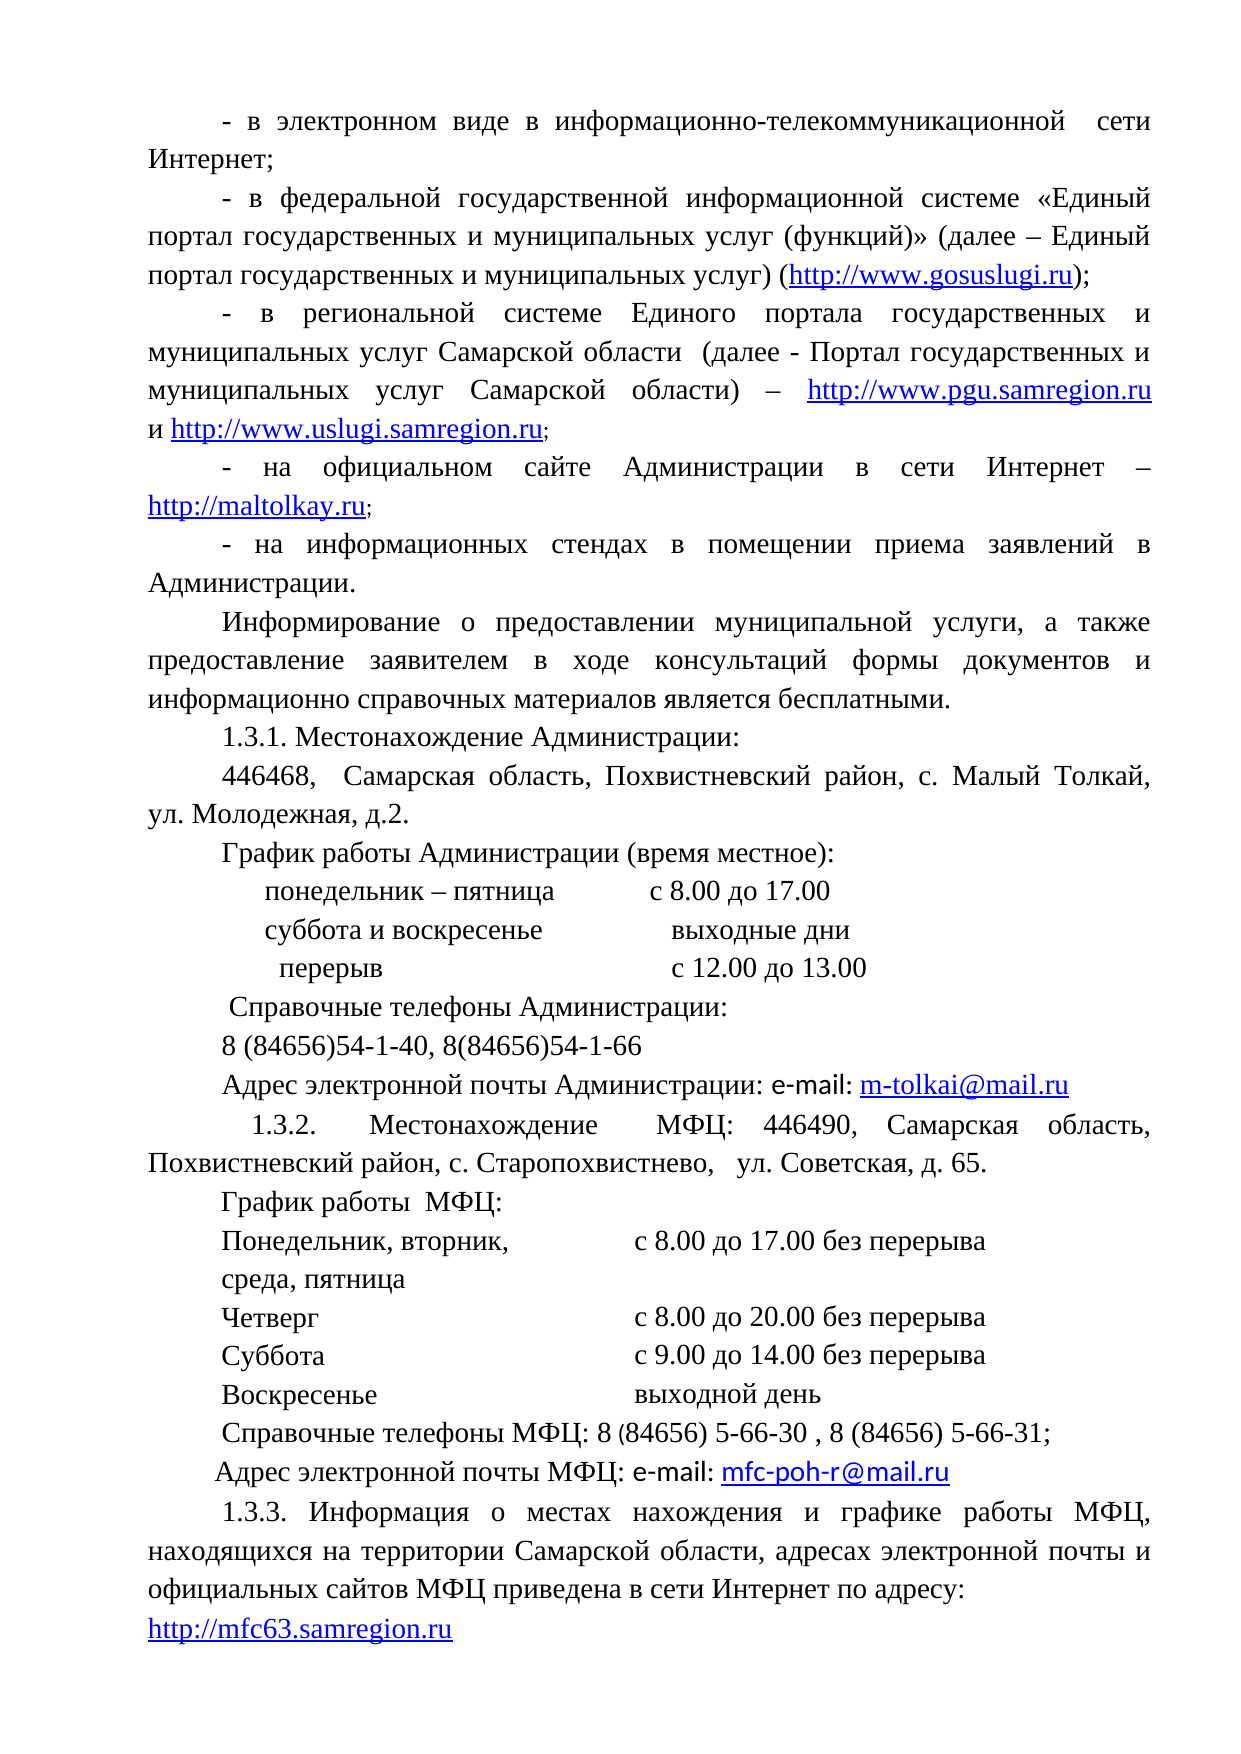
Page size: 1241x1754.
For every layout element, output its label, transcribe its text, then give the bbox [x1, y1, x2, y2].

text Адрес электронной почты Администрации: e-mail: m-tolkai@mail.ru [148, 1066, 1152, 1102]
text - в федеральной государственной информационной системе «Единый портал государственных и муниципальных услуг (функций)» (далее – Единый портал государственных и муниципальных услуг) (http://www.gosuslugi.ru); [148, 180, 1152, 290]
text 1.3.1. Местонахождение Администрации: [148, 719, 1152, 753]
table_header Понедельник, вторник, среда, пятница Четверг Суббота Воскресенье [210, 1223, 623, 1415]
text 1.3.2. Местонахождение МФЦ: 446490, Самарская область, Похвистневский район, с. Старопохвистнево, ул. Советская, д. 65. [148, 1107, 1152, 1179]
text - в электронном виде в информационно-телекоммуникационной сети Интернет; [148, 103, 1152, 175]
table_header http://mfc63.samregion.ru [146, 1610, 460, 1651]
text Информирование о предоставлении муниципальной услуги, а также предоставление заявителем в ходе консультаций формы документов и информационно справочных материалов является бесплатными. [148, 604, 1152, 714]
text Справочные телефоны МФЦ: 8 (84656) 5-66-30 , 8 (84656) 5-66-31; [148, 1415, 1152, 1448]
table_header с 8.00 до 17.00 без перерыва с 8.00 до 20.00 без перерыва с 9.00 до 14.00 без перерыва выходной день [623, 1223, 1109, 1415]
text 1.3.3. Информация о местах нахождения и графике работы МФЦ, находящихся на территории Самарской области, адресах электронной почты и официальных сайтов МФЦ приведена в сети Интернет по адресу: [148, 1494, 1152, 1605]
text Адрес электронной почты МФЦ: e-mail: mfc-poh-r@mail.ru [148, 1453, 1152, 1489]
text - на официальном сайте Администрации в сети Интернет – http://maltolkay.ru; [148, 449, 1152, 522]
text 8 (84656)54-1-40, 8(84656)54-1-66 [148, 1028, 1152, 1061]
text Справочные телефоны Администрации: [148, 989, 1152, 1023]
text - в региональной системе Единого портала государственных и муниципальных услуг Самарской области (далее - Портал государственных и муниципальных услуг Самарской области) – http://www.pgu.samregion.ru и http://www.uslugi.samregion.ru; [148, 295, 1152, 444]
text График работы МФЦ: [148, 1184, 1152, 1218]
text 446468, Самарская область, Похвистневский район, с. Малый Толкай, ул. Молодежная, д.2. [148, 758, 1152, 830]
text - на информационных стендах в помещении приема заявлений в Администрации. [148, 527, 1152, 599]
text понедельник – пятница с 8.00 до 17.00 [148, 873, 1152, 907]
text График работы Администрации (время местное): [148, 835, 1152, 868]
text перерыв с 12.00 до 13.00 [148, 951, 1152, 984]
text суббота и воскресенье выходные дни [148, 912, 1152, 946]
